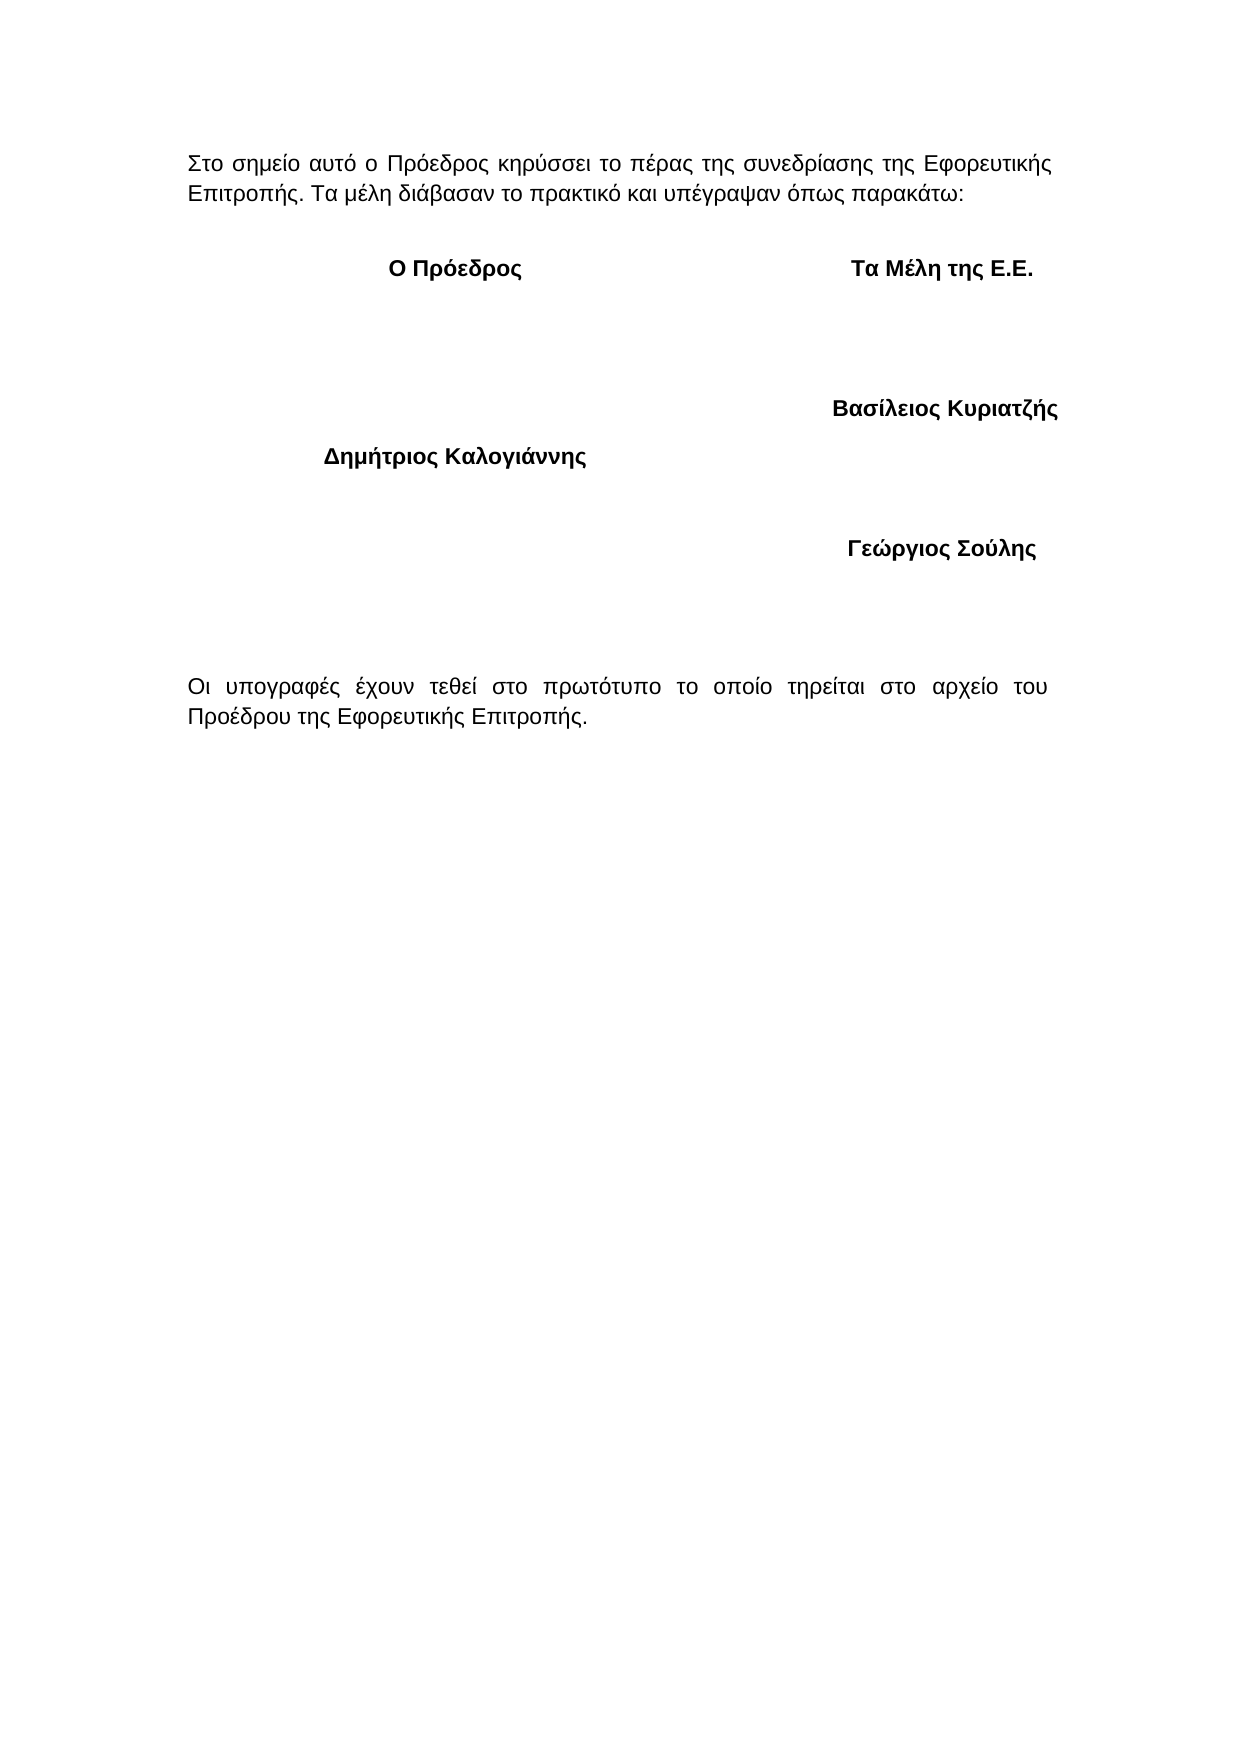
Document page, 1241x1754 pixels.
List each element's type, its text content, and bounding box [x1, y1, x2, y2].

table_cell Δημήτριος Καλογιάννης [176, 302, 734, 630]
text Οι υπογραφές έχουν τεθεί στο πρωτότυπο το οποίο τηρείται στο αρχείο του Προέδρου της Εφορευτικής Επιτροπής. [187, 673, 1048, 729]
table_header Τα Μέλη της Ε.Ε. [734, 255, 1150, 302]
table_header Ο Πρόεδρος [176, 255, 734, 302]
text Στο σημείο αυτό ο Πρόεδρος κηρύσσει το πέρας της συνεδρίασης της Εφορευτικής Επιτροπής. Τα μέλη διάβασαν το πρακτικό και υπέγραψαν όπως παρακάτω: [187, 150, 1053, 207]
table_cell Βασίλειος Kυριατζής Γεώργιος Σούλης [734, 302, 1150, 630]
